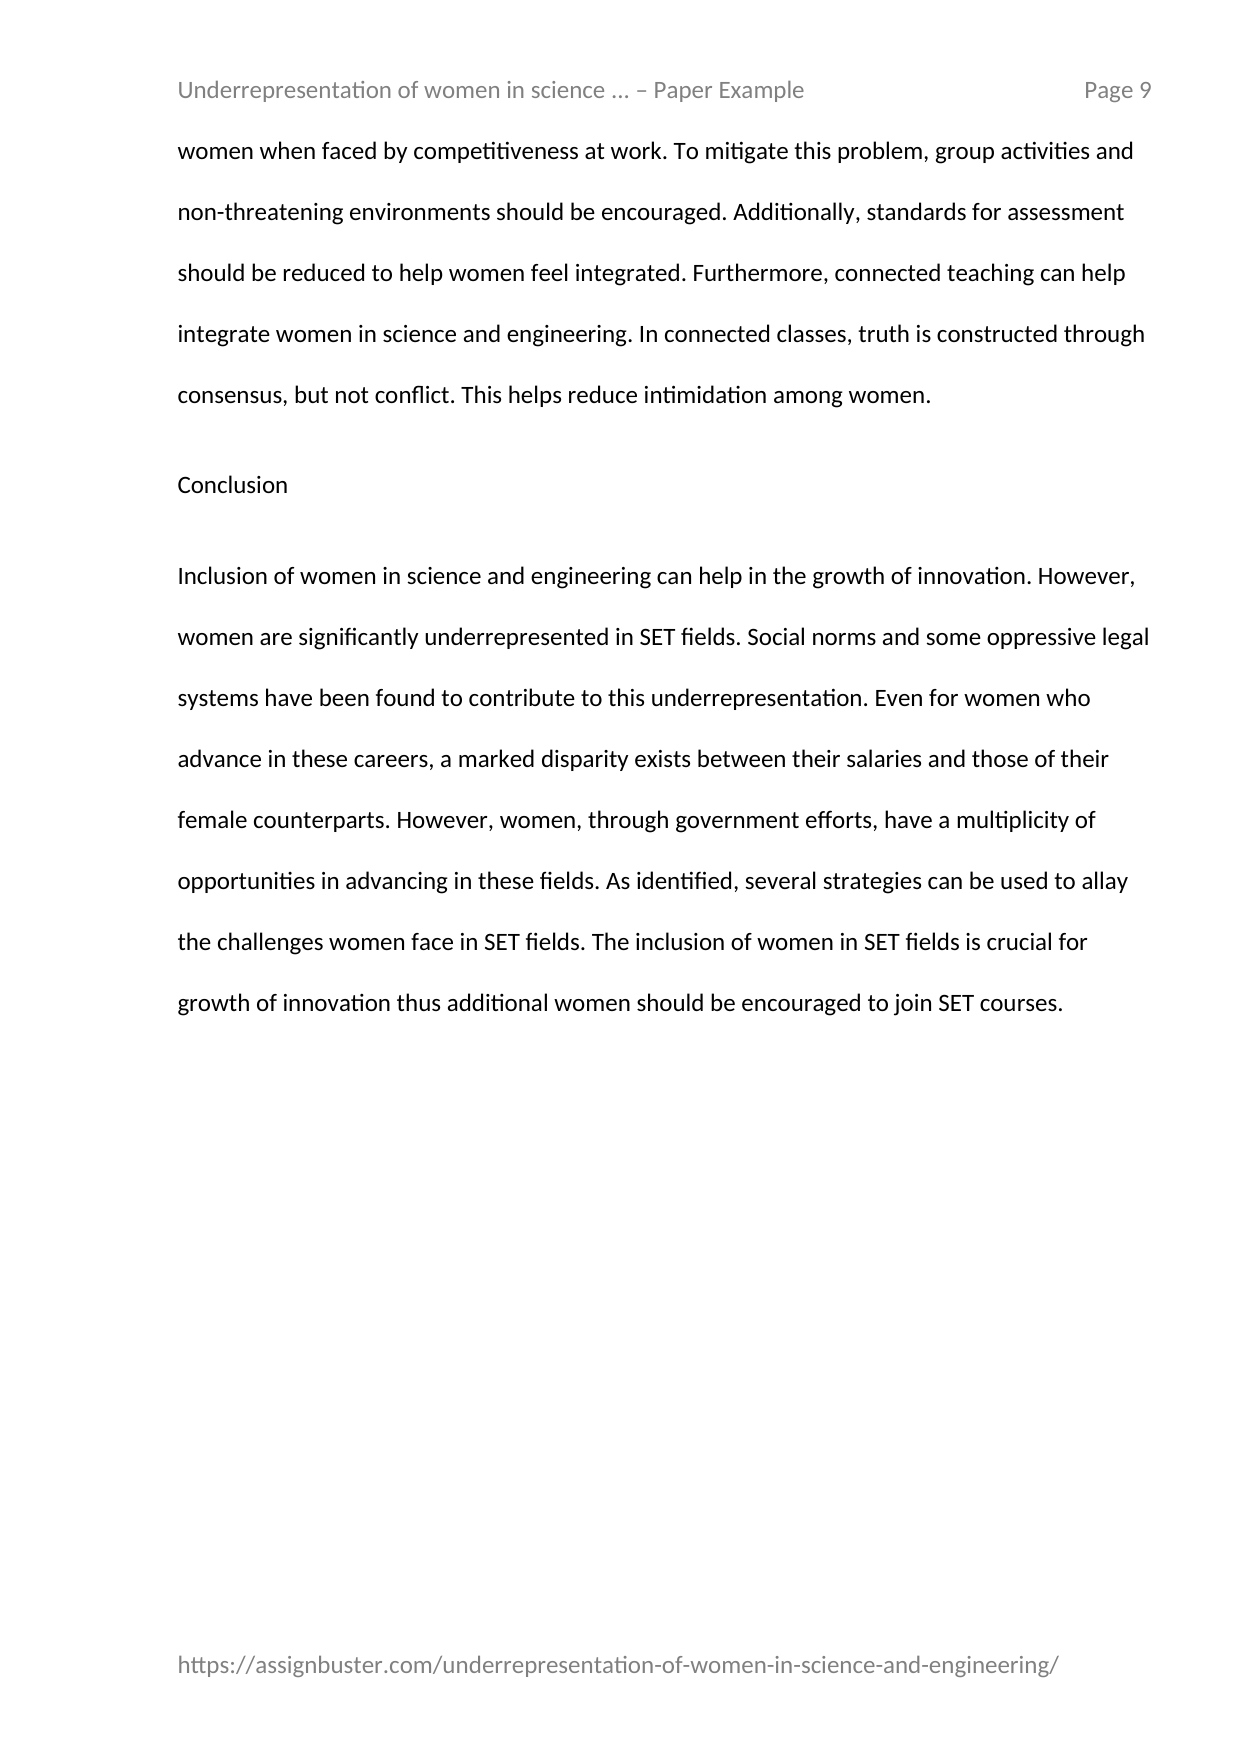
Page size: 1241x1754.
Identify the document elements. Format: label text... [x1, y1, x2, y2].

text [177, 135, 1152, 409]
text Inclusion of women in science and engineering can help in the growth of innovation. However, women are significantly underrepresented in SET fields. Social norms and some oppressive legal systems have been found to contribute to this underrepresentation. Even for women who advance in these careers, a marked disparity exists between their salaries and those of their female counterparts. However, women, through government efforts, have a multiplicity of opportunities in advancing in these fields. As identified, several strategies can be used to allay the challenges women face in SET fields. The inclusion of women in SET fields is crucial for growth of innovation thus additional women should be encouraged to join SET courses. [177, 560, 1152, 1018]
text Conclusion [177, 469, 1152, 500]
